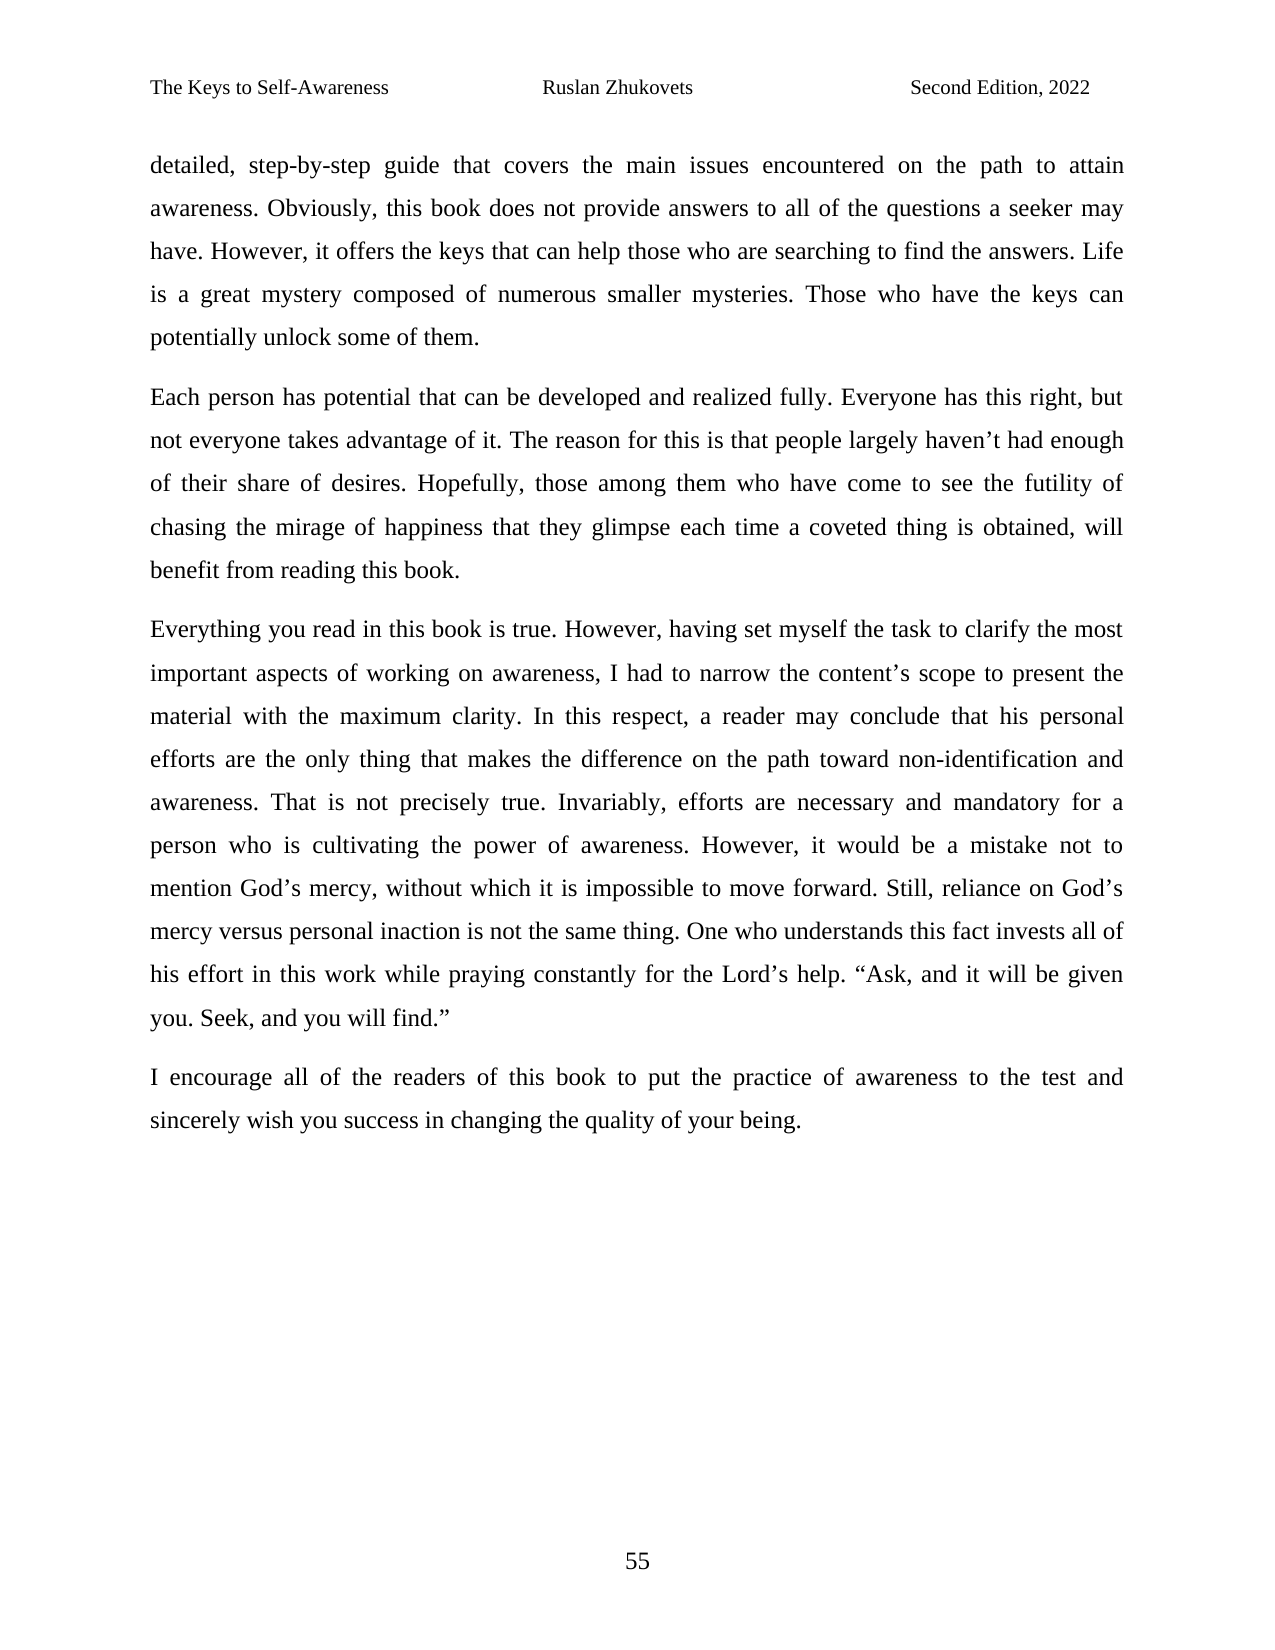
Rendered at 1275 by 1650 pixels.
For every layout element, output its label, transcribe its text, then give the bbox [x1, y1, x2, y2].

text Everything you read in this book is true. However, having set myself the task to clarify the most important aspects of working on awareness, I had to narrow the content’s scope to present the material with the maximum clarity. In this respect, a reader may conclude that his personal efforts are the only thing that makes the difference on the path toward non-identification and awareness. That is not precisely true. Invariably, efforts are necessary and mandatory for a person who is cultivating the power of awareness. However, it would be a mistake not to mention God’s mercy, without which it is impossible to move forward. Still, reliance on God’s mercy versus personal inaction is not the same thing. One who understands this fact invests all of his effort in this work while praying constantly for the Lord’s help. “Ask, and it will be given you. Seek, and you will find.” [150, 614, 1125, 1031]
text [150, 150, 1125, 351]
text Each person has potential that can be developed and realized fully. Everyone has this right, but not everyone takes advantage of it. The reason for this is that people largely haven’t had enough of their share of desires. Hopefully, those among them who have come to see the futility of chasing the mirage of happiness that they glimpse each time a coveted thing is obtained, will benefit from reading this book. [150, 382, 1125, 583]
text I encourage all of the readers of this book to put the practice of awareness to the test and sincerely wish you success in changing the quality of your being. [150, 1062, 1125, 1134]
